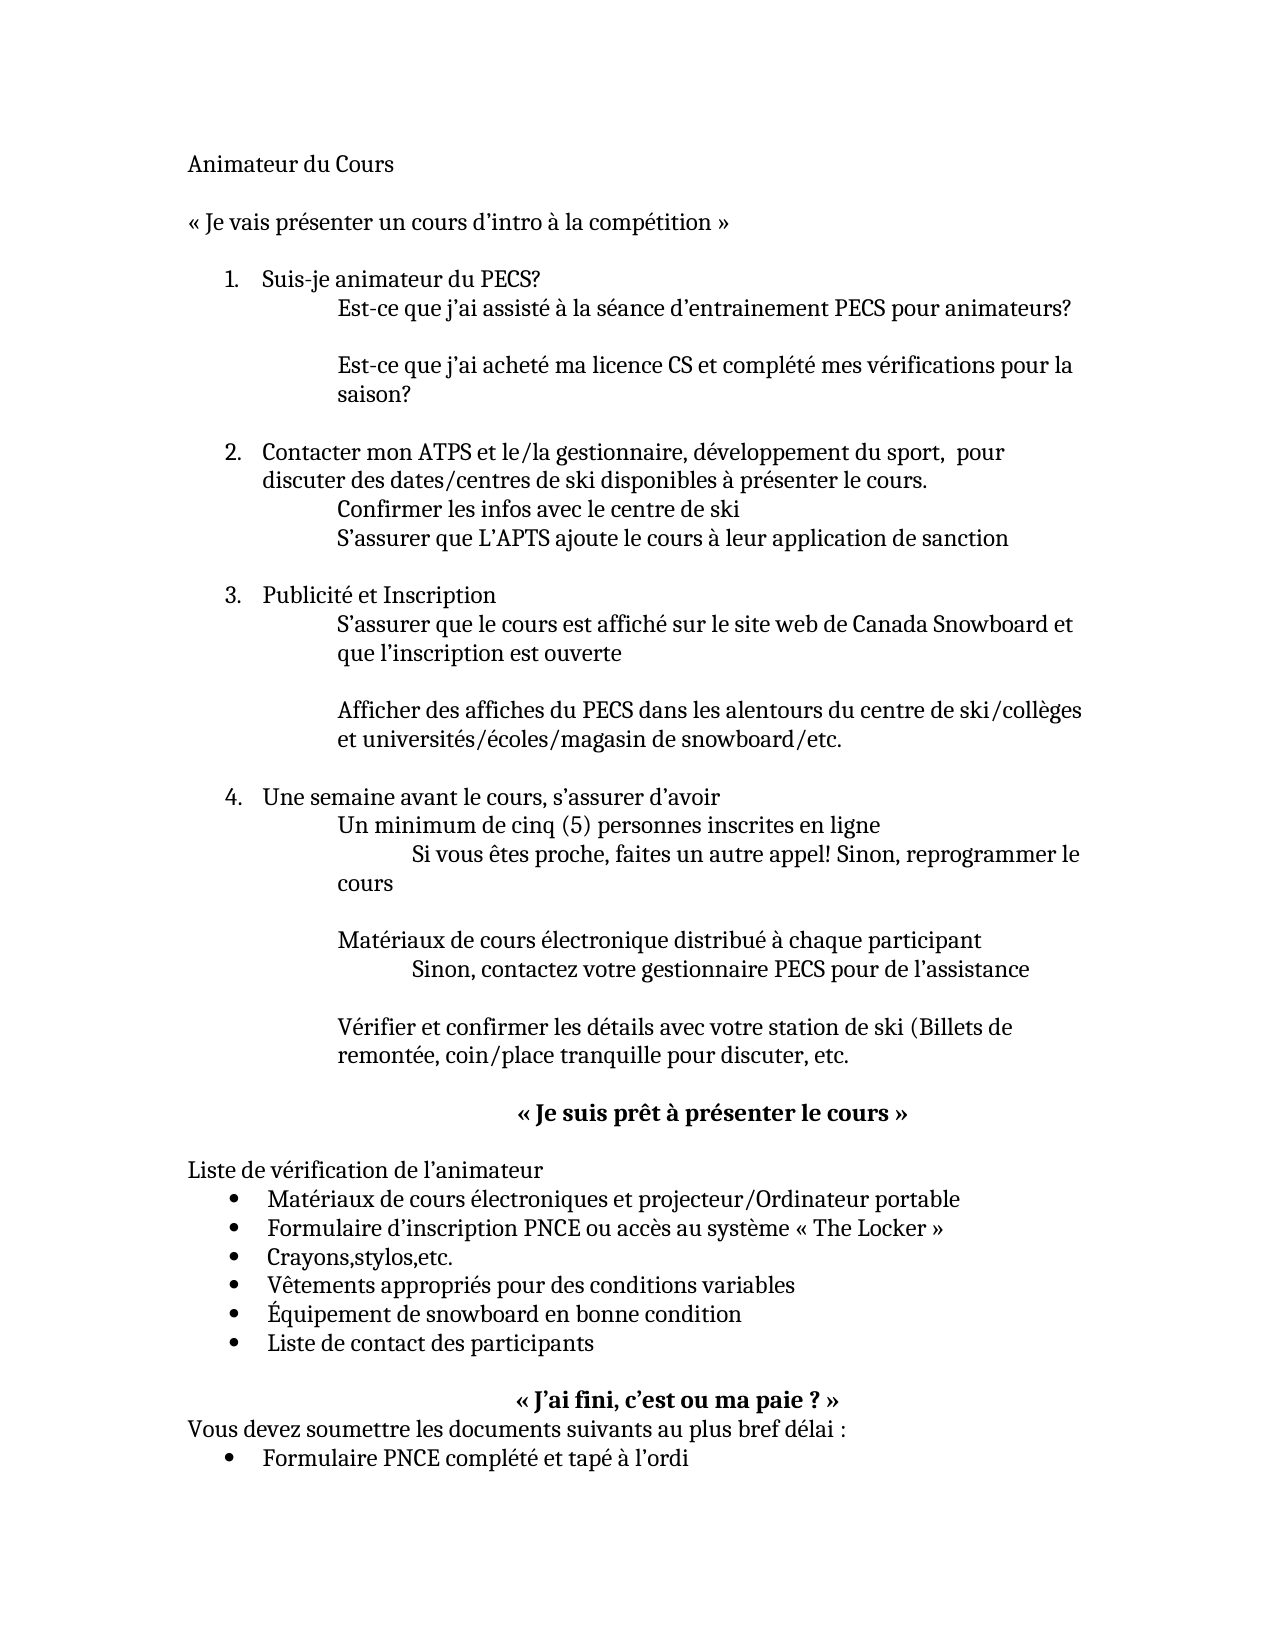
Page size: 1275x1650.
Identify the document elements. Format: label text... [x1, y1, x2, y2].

text Est-ce que j’ai assisté à la séance d’entrainement PECS pour animateurs? [337, 294, 1087, 322]
list Matériaux de cours électroniques et projecteur/Ordinateur portable [229, 1185, 1087, 1214]
list S’assurer que L’APTS ajoute le cours à leur application de sanction [337, 524, 1087, 552]
text Liste de vérification de l’animateur [187, 1156, 1087, 1185]
list Liste de contact des participants [229, 1329, 1087, 1357]
text « Je vais présenter un cours d’intro à la compétition » [187, 207, 1087, 236]
text Animateur du Cours [187, 150, 1087, 179]
text Afficher des affiches du PECS dans les alentours du centre de ski/collèges et universités/écoles/magasin de snowboard/etc. [337, 696, 1087, 754]
list Crayons,stylos,etc. [229, 1242, 1087, 1271]
list Équipement de snowboard en bonne condition [229, 1300, 1087, 1329]
list Publicité et Inscription [225, 581, 1087, 610]
text Si vous êtes proche, faites un autre appel! Sinon, reprogrammer le cours [337, 840, 1087, 897]
list « J’ai fini, c’est ou ma paie ? » [267, 1386, 1087, 1415]
list Confirmer les infos avec le centre de ski [337, 495, 1087, 524]
text Vous devez soumettre les documents suivants au plus bref délai : [187, 1415, 1087, 1444]
list Une semaine avant le cours, s’assurer d’avoir [225, 782, 1087, 811]
text Vérifier et confirmer les détails avec votre station de ski (Billets de remontée, coin/place tranquille pour discuter, etc. [337, 1012, 1087, 1070]
list Suis-je animateur du PECS? [225, 265, 1087, 294]
text Est-ce que j’ai acheté ma licence CS et complété mes vérifications pour la saison? [337, 351, 1087, 409]
text Sinon, contactez votre gestionnaire PECS pour de l’assistance [337, 955, 1087, 984]
list Formulaire d’inscription PNCE ou accès au système « The Locker » [229, 1214, 1087, 1242]
text « Je suis prêt à présenter le cours » [337, 1099, 1087, 1127]
text Matériaux de cours électronique distribué à chaque participant [337, 926, 1087, 955]
text S’assurer que le cours est affiché sur le site web de Canada Snowboard et que l’inscription est ouverte [337, 610, 1087, 667]
list Contacter mon ATPS et le/la gestionnaire, développement du sport, pour discuter des dates/centres de ski disponibles à présenter le cours. [225, 437, 1087, 495]
text Un minimum de cinq (5) personnes inscrites en ligne [337, 811, 1087, 840]
list Formulaire PNCE complété et tapé à l’ordi [225, 1444, 1087, 1472]
list Vêtements appropriés pour des conditions variables [229, 1271, 1087, 1300]
